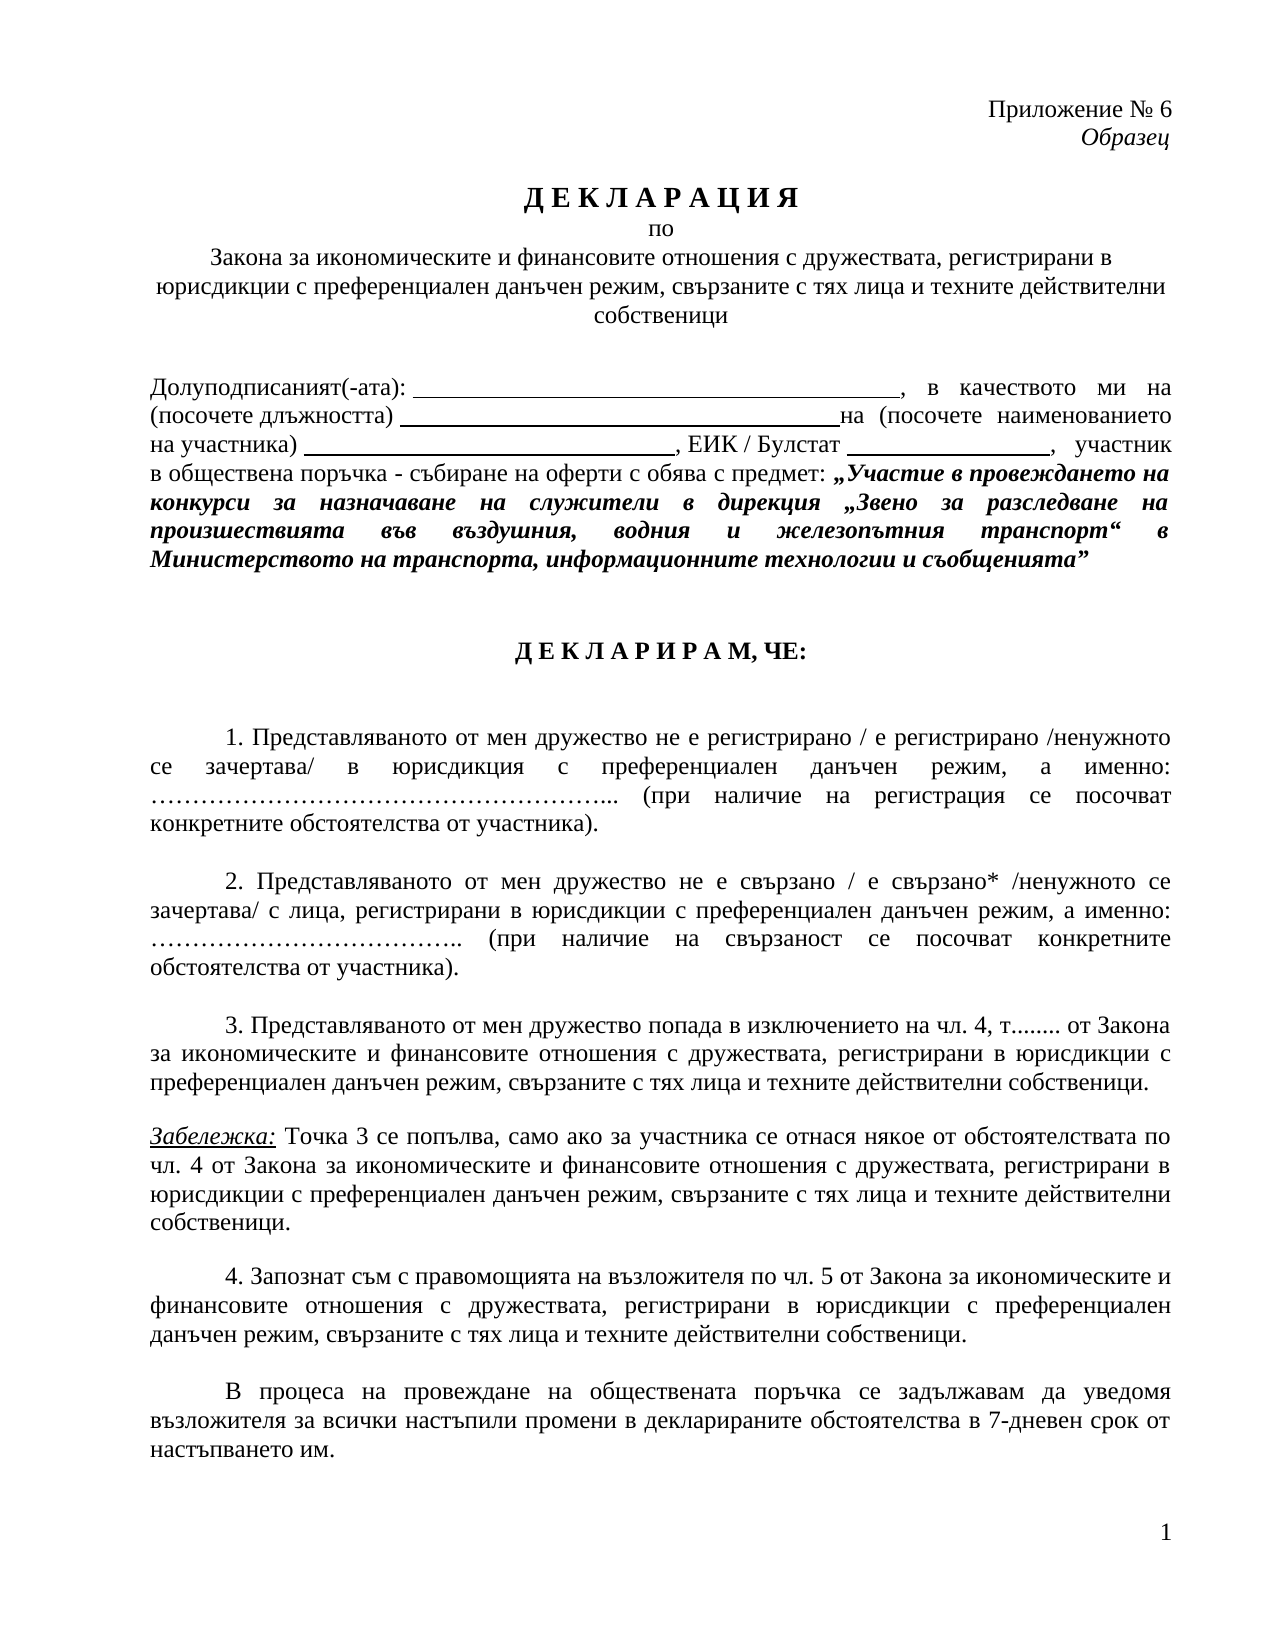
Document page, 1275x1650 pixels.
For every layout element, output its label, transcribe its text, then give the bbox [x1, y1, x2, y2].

text Долуподписаният(-ата): , в качеството ми на (посочете длъжността) на (посочете наименованието на участника) , ЕИК / Булстат , участник в обществена поръчка - събиране на оферти с обява с предмет: „Участие в провеждането на конкурси за назначаване на служители в дирекция „Звено за разследване на произшествията във въздушния, водния и железопътния транспорт“ в Министерството на транспорта, информационните технологии и съобщенията” [150, 372, 1172, 573]
text 1. Представляваното от мен дружество не е регистрирано / е регистрирано /ненужното се зачертава/ в юрисдикция с преференциален данъчен режим, а именно: ………………………………………………... (при наличие на регистрация се посочват конкретните обстоятелства от участника). [150, 722, 1172, 837]
title Закона за икономическите и финансовите отношения с дружествата, регистрирани в юрисдикции с преференциален данъчен режим, свързаните с тях лица и техните действителни собственици [150, 242, 1172, 328]
text Образец [187, 122, 1172, 151]
text Забележка: Точка 3 се попълва, само ако за участника се отнася някое от обстоятелствата по чл. 4 от Закона за икономическите и финансовите отношения с дружествата, регистрирани в юрисдикции с преференциален данъчен режим, свързаните с тях лица и техните действителни собственици. [150, 1096, 1172, 1236]
text 4. Запознат съм с правомощията на възложителя по чл. 5 от Закона за икономическите и финансовите отношения с дружествата, регистрирани в юрисдикции с преференциален данъчен режим, свързаните с тях лица и техните действителни собственици. [150, 1261, 1172, 1348]
text Д Е К Л А Р И Р А М, ЧЕ: [150, 636, 1172, 665]
text Приложение № 6 [187, 94, 1172, 122]
text 2. Представляваното от мен дружество не е свързано / е свързано* /ненужното се зачертава/ с лица, регистрирани в юрисдикции с преференциален данъчен режим, а именно: ……………………………….. (при наличие на свързаност се посочват конкретните обстоятелства от участника). [150, 866, 1172, 981]
title по [150, 213, 1172, 242]
text В процеса на провеждане на обществената поръчка се задължавам да уведомя възложителя за всички настъпили промени в декларираните обстоятелства в 7-дневен срок от настъпването им. [150, 1348, 1172, 1463]
text 3. Представляваното от мен дружество попада в изключението на чл. 4, т........ от Закона за икономическите и финансовите отношения с дружествата, регистрирани в юрисдикции с преференциален данъчен режим, свързаните с тях лица и техните действителни собственици. [150, 1010, 1172, 1096]
title Д Е К Л А Р А Ц И Я [150, 180, 1172, 213]
